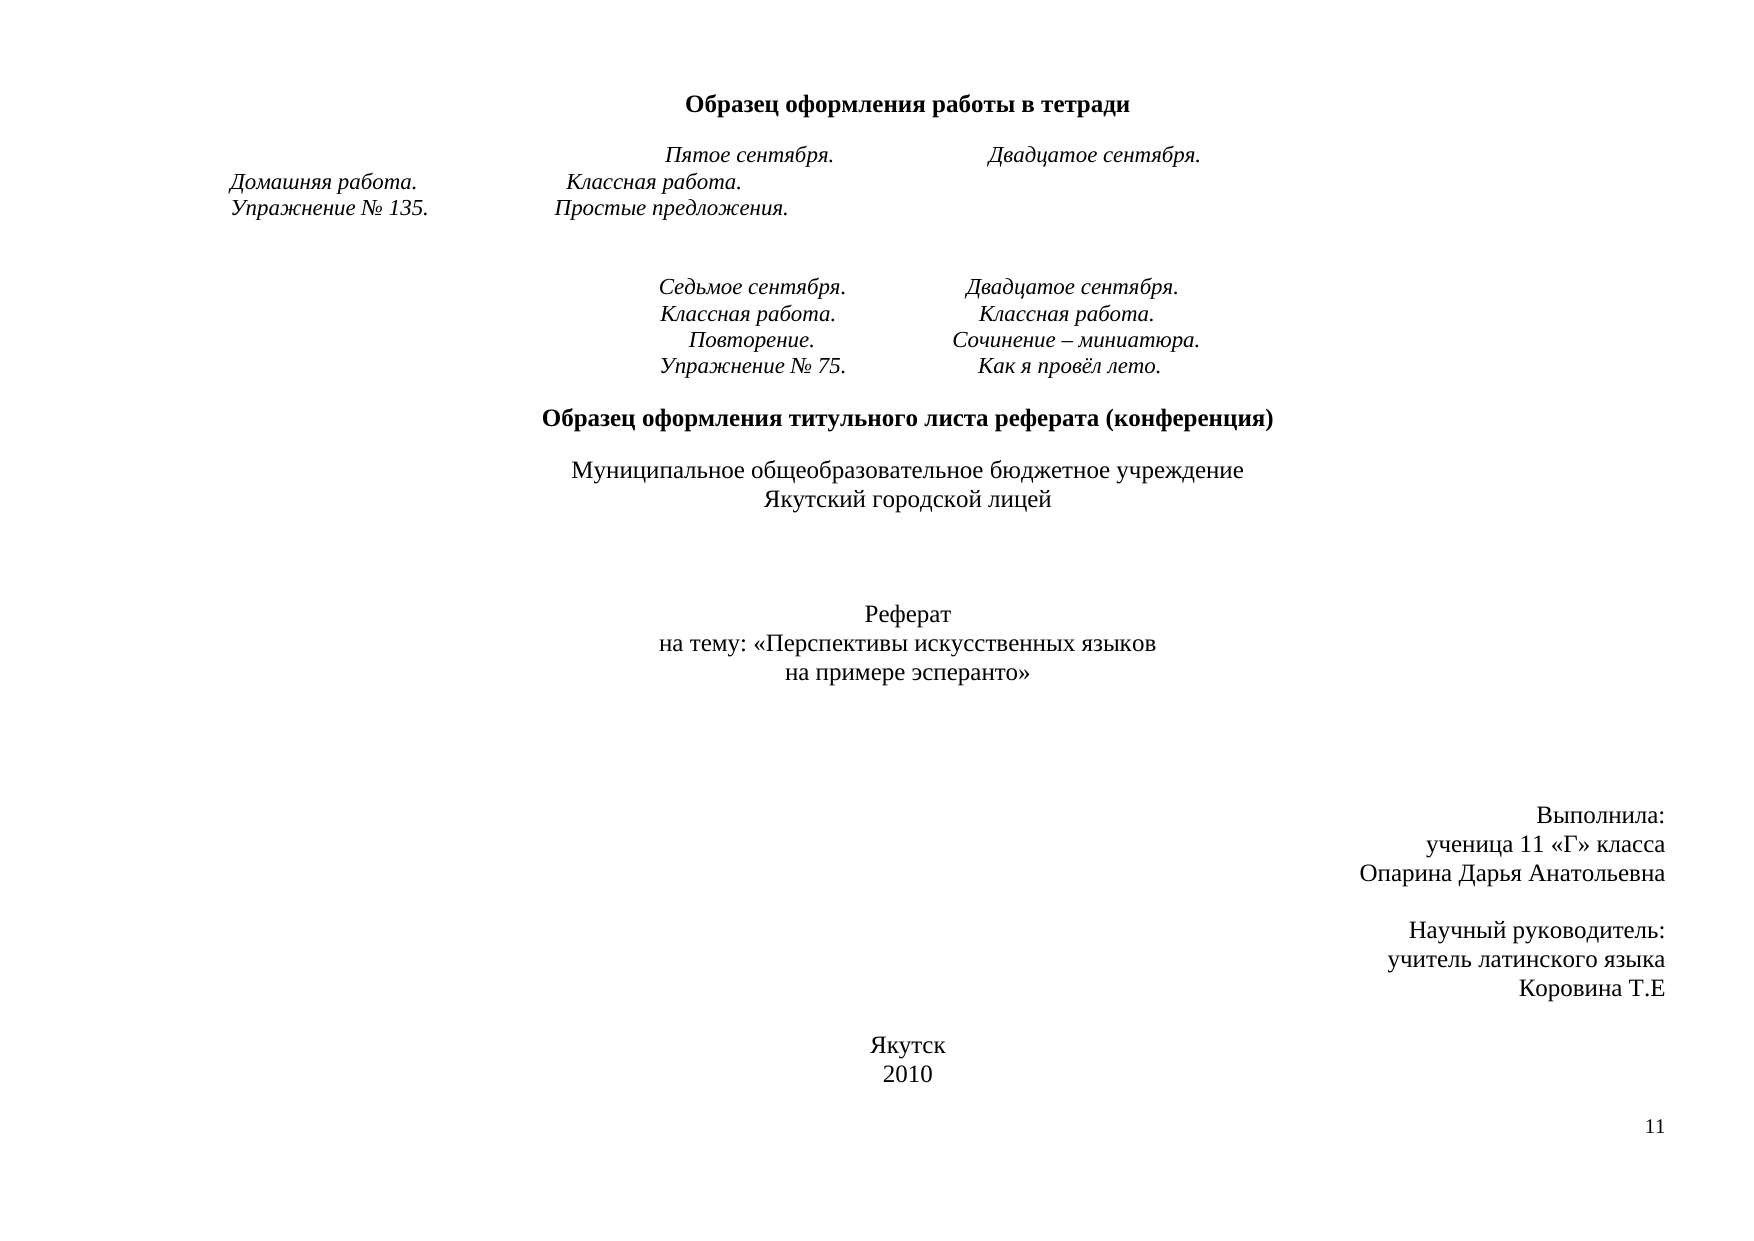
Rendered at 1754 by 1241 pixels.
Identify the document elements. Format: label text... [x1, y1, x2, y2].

text Домашняя работа. Классная работа. [150, 168, 1665, 194]
text Реферат [150, 599, 1665, 628]
text Якутск [150, 1031, 1665, 1059]
text Опарина Дарья Анатольевна [244, 858, 1665, 887]
text ученица 11 «Г» класса [244, 829, 1665, 858]
text Научный руководитель: [244, 916, 1665, 944]
text Якутский городской лицей [150, 484, 1665, 513]
text учитель латинского языка [244, 944, 1665, 973]
text Коровина Т.Е [244, 973, 1665, 1002]
text Упражнение № 75. Как я провёл лето. [150, 352, 1665, 379]
text Классная работа. Классная работа. [150, 299, 1665, 326]
text Седьмое сентября. Двадцатое сентября. [150, 273, 1665, 299]
text Повторение. Сочинение – миниатюра. [150, 326, 1665, 352]
text Образец оформления работы в тетради [150, 89, 1665, 117]
text Выполнила: [244, 801, 1665, 829]
text на тему: «Перспективы искусственных языков [150, 628, 1665, 657]
text на примере эсперанто» [150, 657, 1665, 686]
text Пятое сентября. Двадцатое сентября. [150, 141, 1665, 168]
text 2010 [150, 1059, 1665, 1088]
text Муниципальное общеобразовательное бюджетное учреждение [150, 456, 1665, 484]
text Упражнение № 135. Простые предложения. [150, 194, 1665, 221]
text Образец оформления титульного листа реферата (конференция) [150, 403, 1665, 431]
